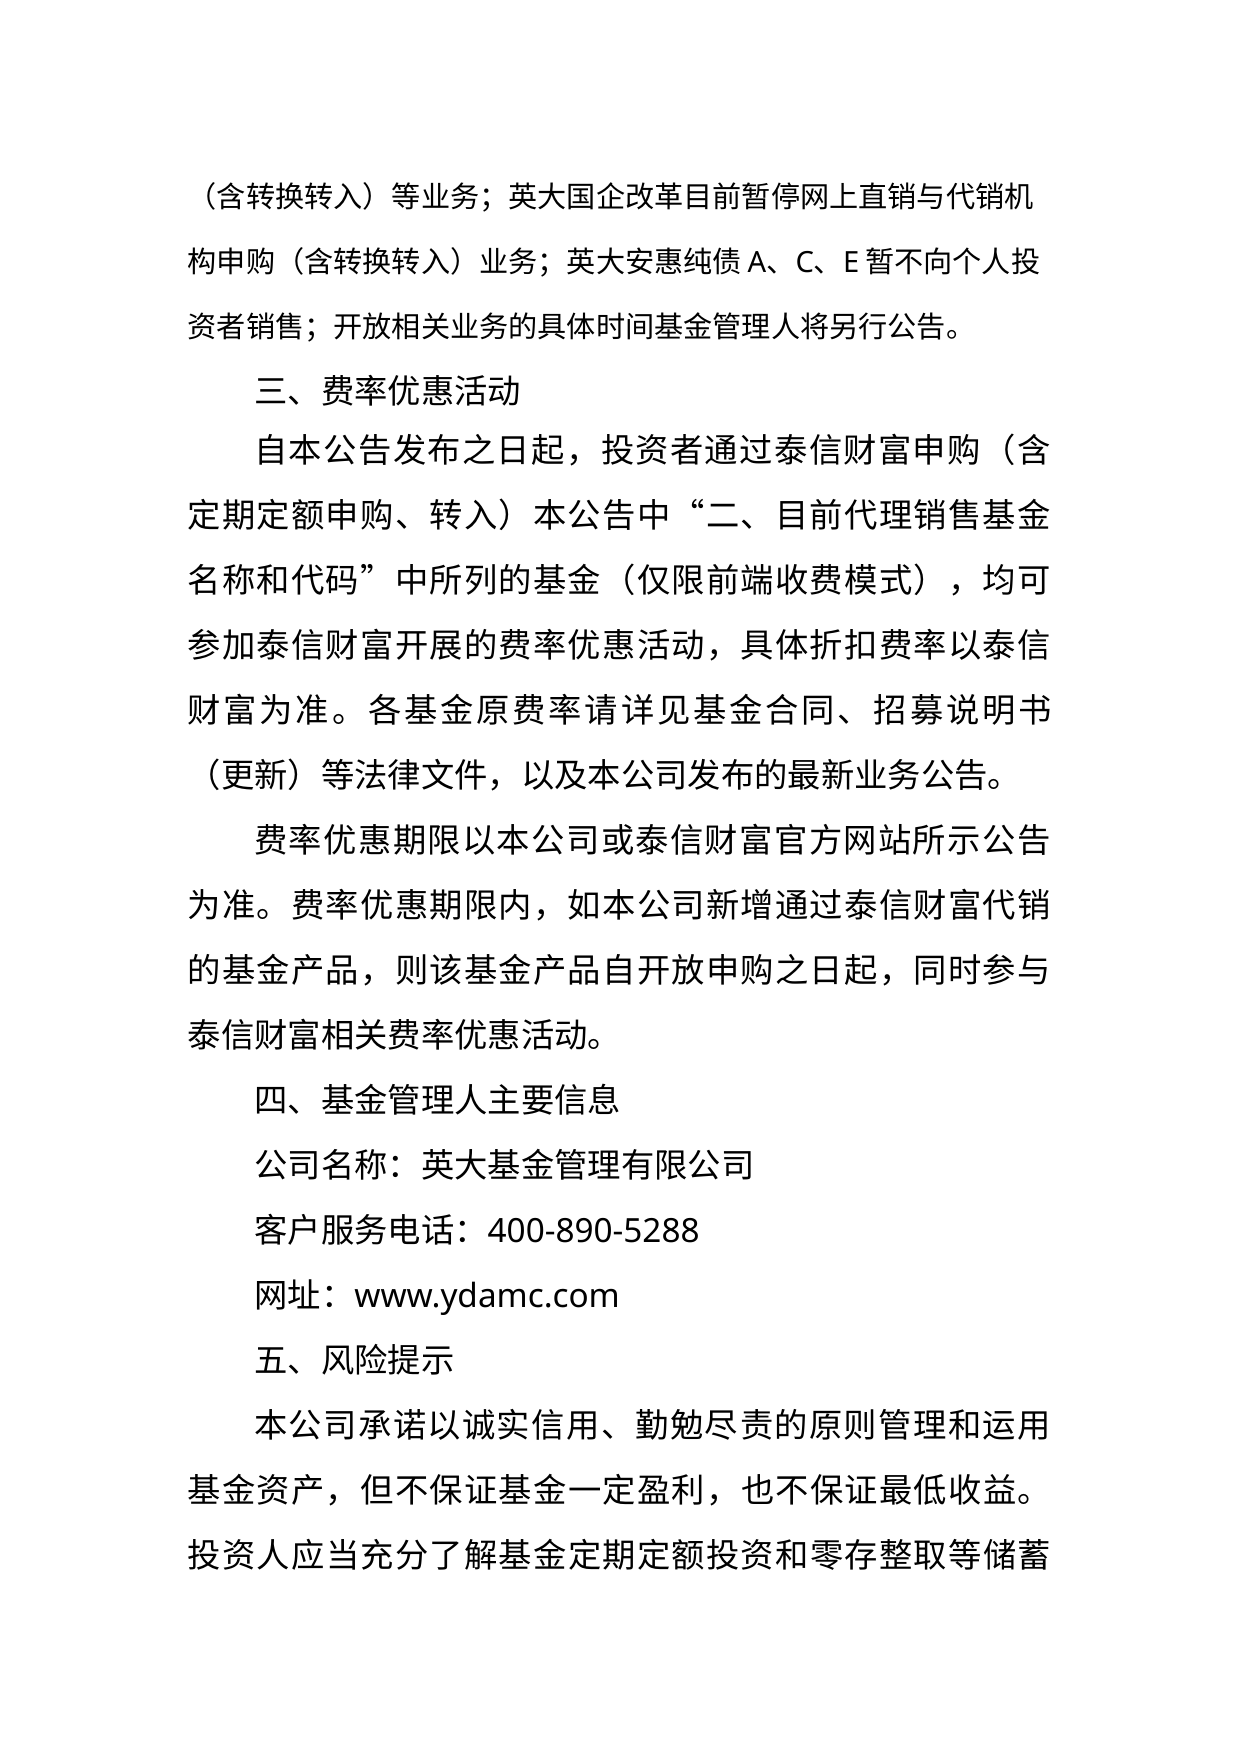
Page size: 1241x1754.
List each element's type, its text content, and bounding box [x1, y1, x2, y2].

text 网址：www.ydamc.com [187, 1260, 1053, 1325]
text 四、基金管理人主要信息 [187, 1065, 1053, 1130]
text 费率优惠期限以本公司或泰信财富官方网站所示公告为准。费率优惠期限内，如本公司新增通过泰信财富代销的基金产品，则该基金产品自开放申购之日起，同时参与泰信财富相关费率优惠活动。 [187, 805, 1053, 1065]
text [187, 1390, 1053, 1585]
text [187, 162, 1053, 357]
text 三、费率优惠活动 [187, 357, 1053, 415]
text 自本公告发布之日起，投资者通过泰信财富申购（含定期定额申购、转入）本公告中“二、目前代理销售基金名称和代码”中所列的基金（仅限前端收费模式），均可参加泰信财富开展的费率优惠活动，具体折扣费率以泰信财富为准。各基金原费率请详见基金合同、招募说明书（更新）等法律文件，以及本公司发布的最新业务公告。 [187, 415, 1053, 805]
text 公司名称：英大基金管理有限公司 [187, 1130, 1053, 1195]
text 五、风险提示 [187, 1325, 1053, 1390]
text 客户服务电话：400-890-5288 [187, 1195, 1053, 1260]
